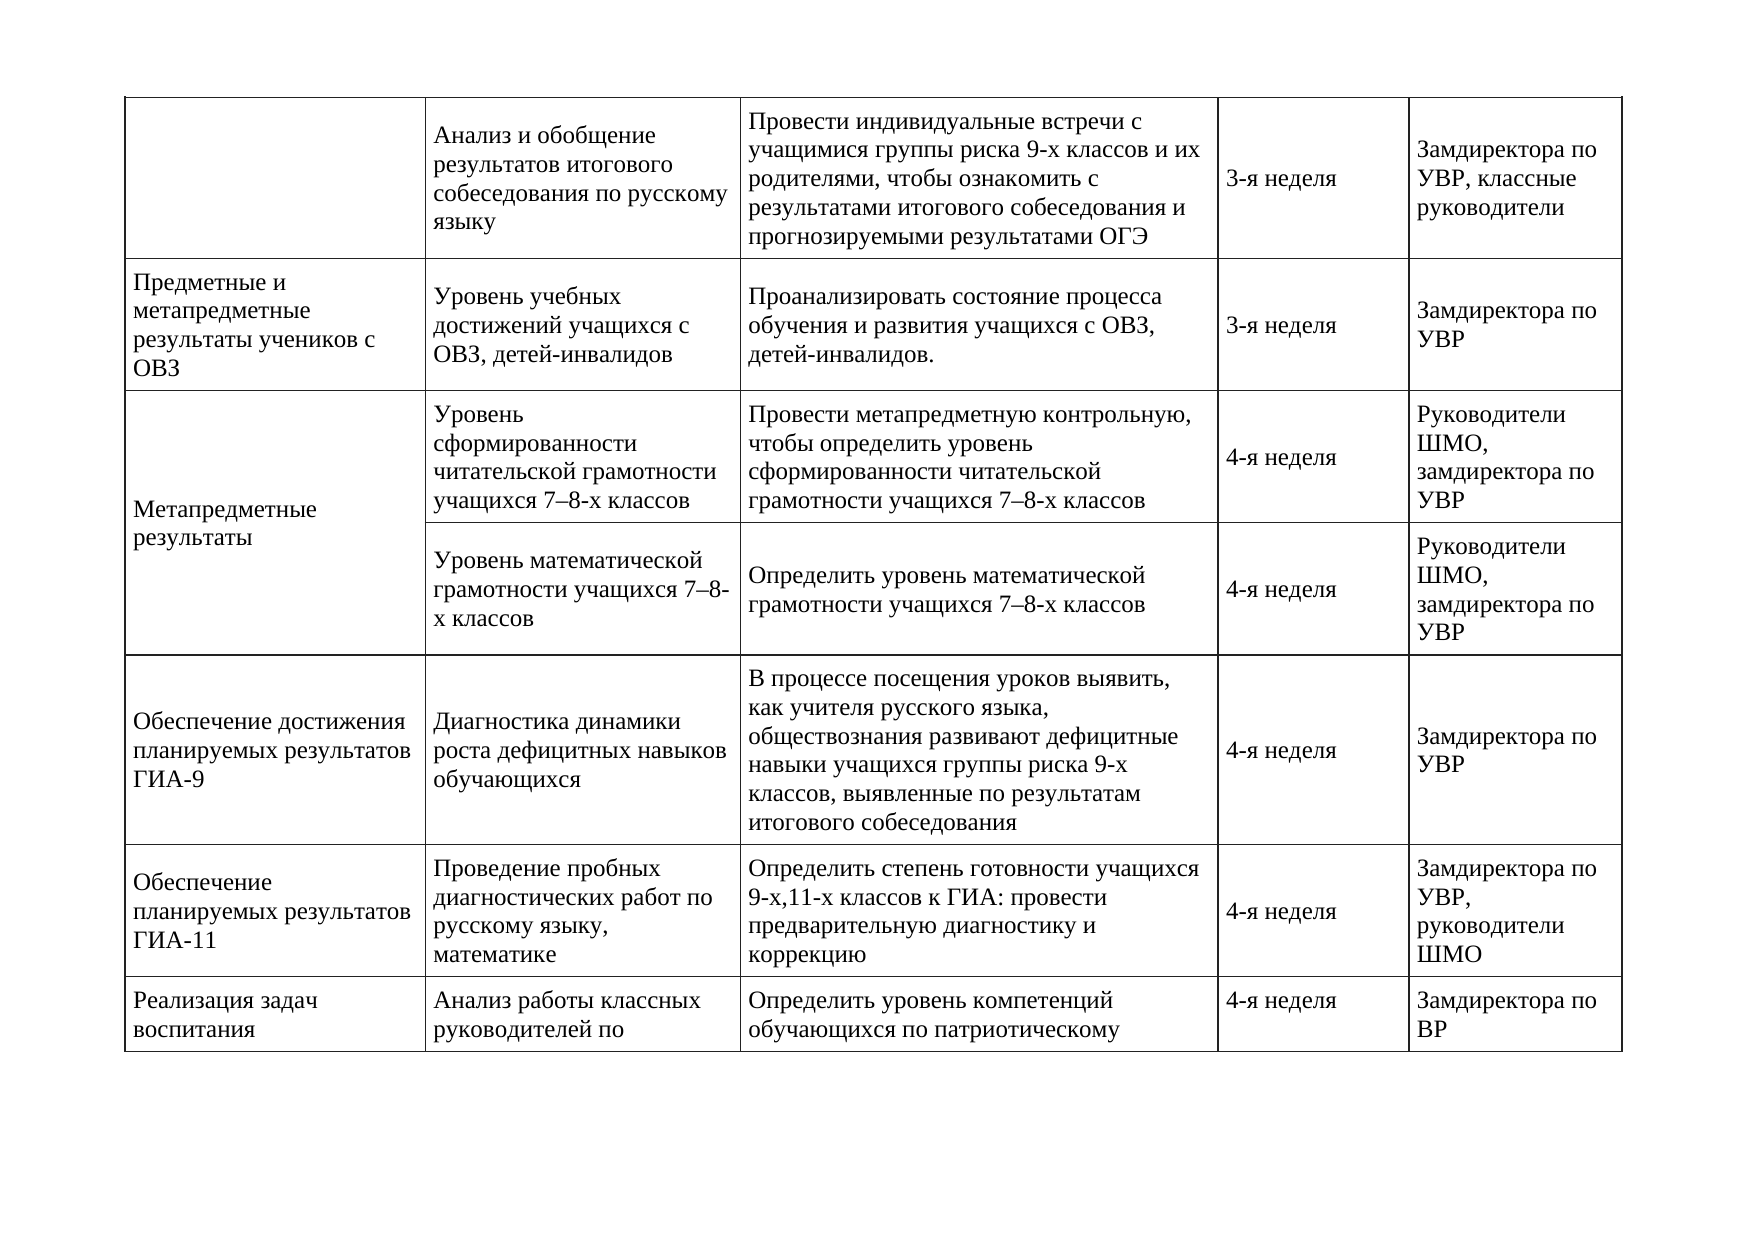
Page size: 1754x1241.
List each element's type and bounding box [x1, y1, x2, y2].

table_header [117, 89, 1631, 1060]
